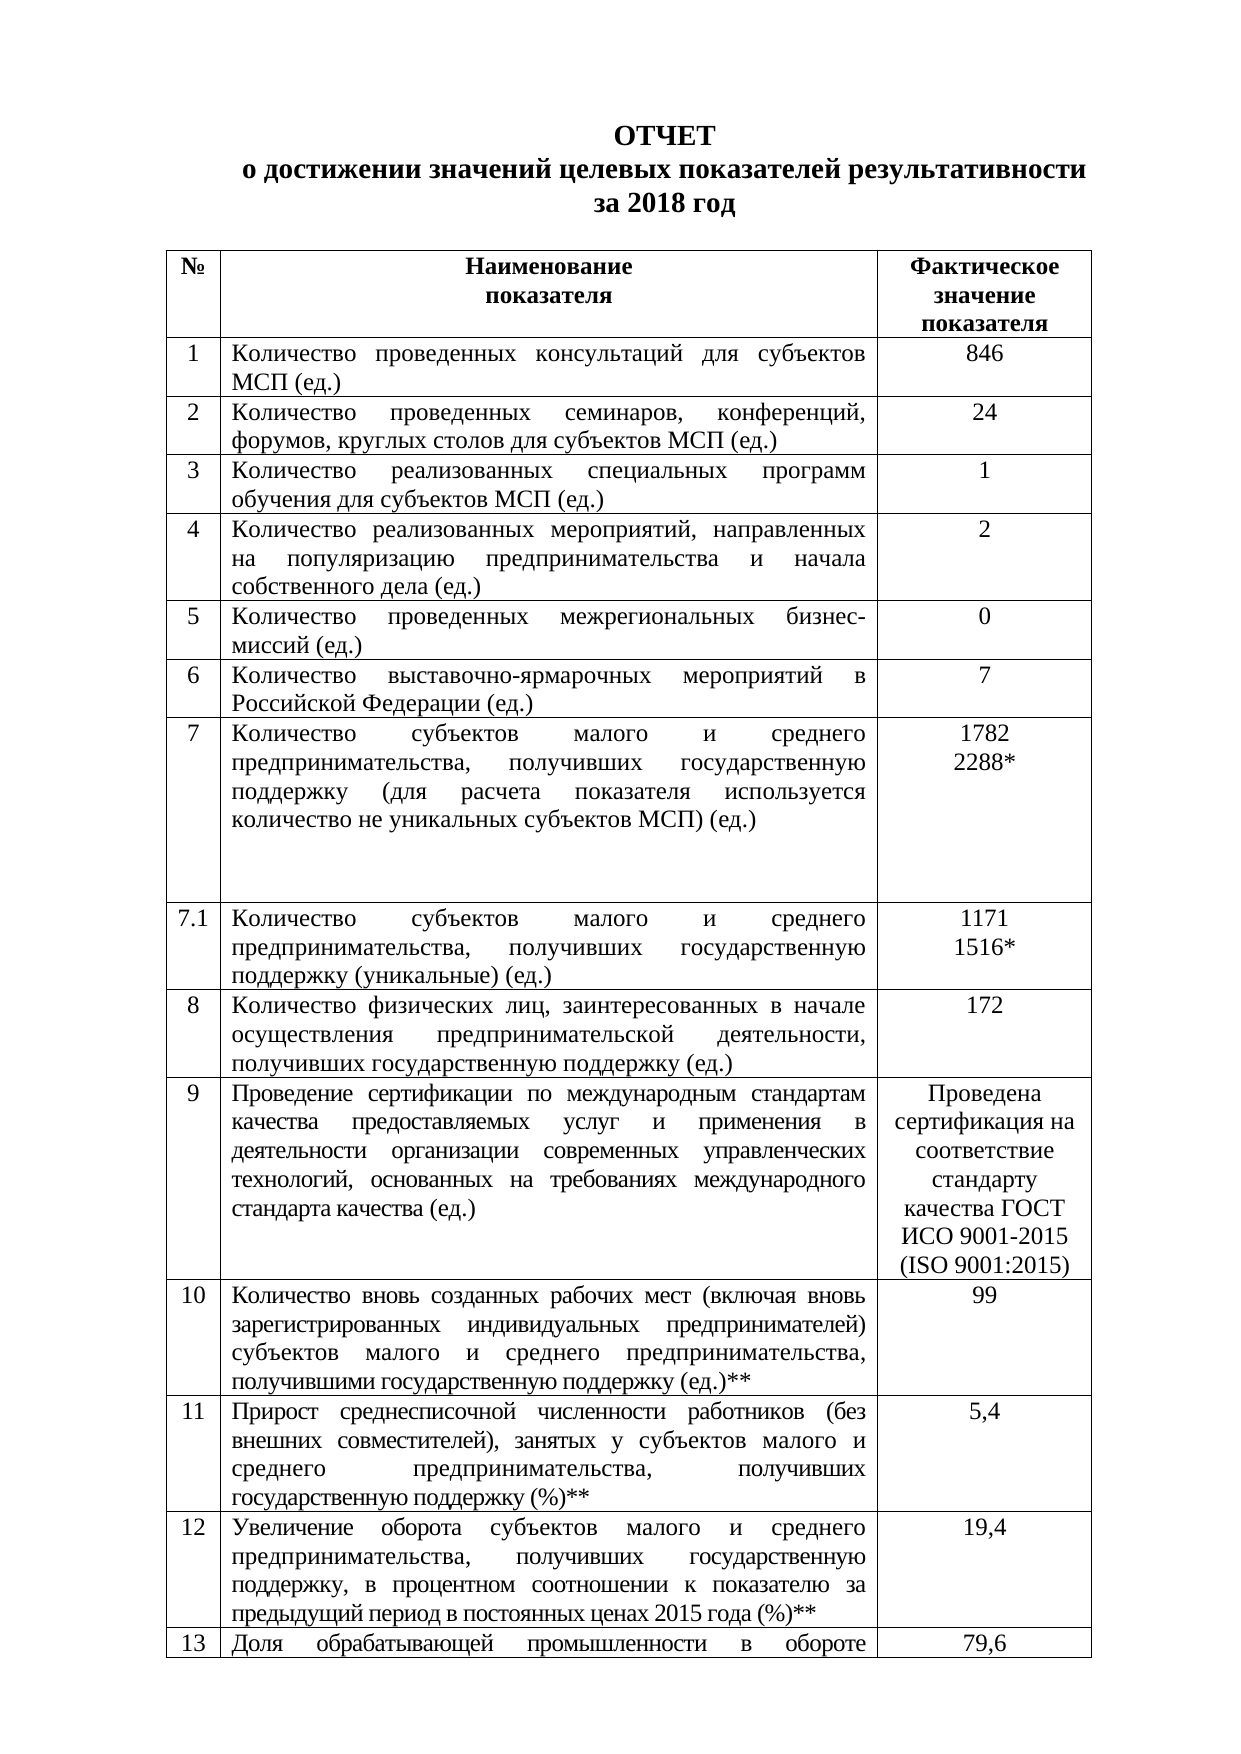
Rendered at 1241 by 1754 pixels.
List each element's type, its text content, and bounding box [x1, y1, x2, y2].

table_cell Увеличение оборота субъектов малого и среднего предпринимательства, получивших государственную поддержку, в процентном соотношении к показателю за предыдущий период в постоянных ценах 2015 года (%)** [221, 1512, 877, 1627]
table_cell 13 [167, 1628, 220, 1657]
text за 2018 год [177, 185, 1152, 219]
table_cell 1 [167, 338, 220, 396]
table_cell 3 [167, 455, 220, 513]
table_cell 19,4 [878, 1512, 1091, 1627]
table_cell 5 [167, 601, 220, 659]
table_cell Количество субъектов малого и среднего предпринимательства, получивших государственную поддержку (для расчета показателя используется количество не уникальных субъектов МСП) (ед.) [221, 718, 877, 902]
table_cell Проведение сертификации по международным стандартам качества предоставляемых услуг и применения в деятельности организации современных управленческих технологий, основанных на требованиях международного стандарта качества (ед.) [221, 1078, 877, 1279]
table_cell Количество физических лиц, заинтересованных в начале осуществления предпринимательской деятельности, получивших государственную поддержку (ед.) [221, 990, 877, 1077]
text ОТЧЕТ [177, 118, 1152, 152]
table_cell 1782 2288* [878, 718, 1091, 902]
table_cell 79,6 [878, 1628, 1091, 1657]
table_cell 2 [167, 397, 220, 454]
table_header Фактическое значение показателя [878, 251, 1091, 337]
table_cell 7 [878, 660, 1091, 717]
table_cell Количество субъектов малого и среднего предпринимательства, получивших государственную поддержку (уникальные) (ед.) [221, 903, 877, 989]
table_cell Количество реализованных мероприятий, направленных на популяризацию предпринимательства и начала собственного дела (ед.) [221, 514, 877, 600]
table_cell 24 [878, 397, 1091, 454]
table_cell Количество проведенных консультаций для субъектов МСП (ед.) [221, 338, 877, 396]
table_cell Прирост среднесписочной численности работников (без внешних совместителей), занятых у субъектов малого и среднего предпринимательства, получивших государственную поддержку (%)** [221, 1396, 877, 1511]
table_header № [167, 251, 220, 337]
table_cell 12 [167, 1512, 220, 1627]
table_cell 846 [878, 338, 1091, 396]
table_cell Проведена сертификация на соответствие стандарту качества ГОСТ ИСО 9001-2015 (ISO 9001:2015) [878, 1078, 1091, 1279]
table_cell 8 [167, 990, 220, 1077]
table_header Наименование показателя [221, 251, 877, 337]
table_cell 6 [167, 660, 220, 717]
table_cell 0 [878, 601, 1091, 659]
table_cell 7.1 [167, 903, 220, 989]
table_cell Количество проведенных семинаров, конференций, форумов, круглых столов для субъектов МСП (ед.) [221, 397, 877, 454]
text о достижении значений целевых показателей результативности [177, 152, 1152, 185]
table_cell 99 [878, 1280, 1091, 1395]
table_cell 172 [878, 990, 1091, 1077]
table_cell Количество вновь созданных рабочих мест (включая вновь зарегистрированных индивидуальных предпринимателей) субъектов малого и среднего предпринимательства, получившими государственную поддержку (ед.)** [221, 1280, 877, 1395]
table_cell 11 [167, 1396, 220, 1511]
table_cell 4 [167, 514, 220, 600]
table_cell 1 [878, 455, 1091, 513]
table_cell 10 [167, 1280, 220, 1395]
table_cell 5,4 [878, 1396, 1091, 1511]
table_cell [221, 1628, 877, 1657]
table_cell 1171 1516* [878, 903, 1091, 989]
table_cell 9 [167, 1078, 220, 1279]
table_cell 2 [878, 514, 1091, 600]
table_cell Количество проведенных межрегиональных бизнес-миссий (ед.) [221, 601, 877, 659]
table_cell 7 [167, 718, 220, 902]
table_cell Количество реализованных специальных программ обучения для субъектов МСП (ед.) [221, 455, 877, 513]
table_cell Количество выставочно-ярмарочных мероприятий в Российской Федерации (ед.) [221, 660, 877, 717]
